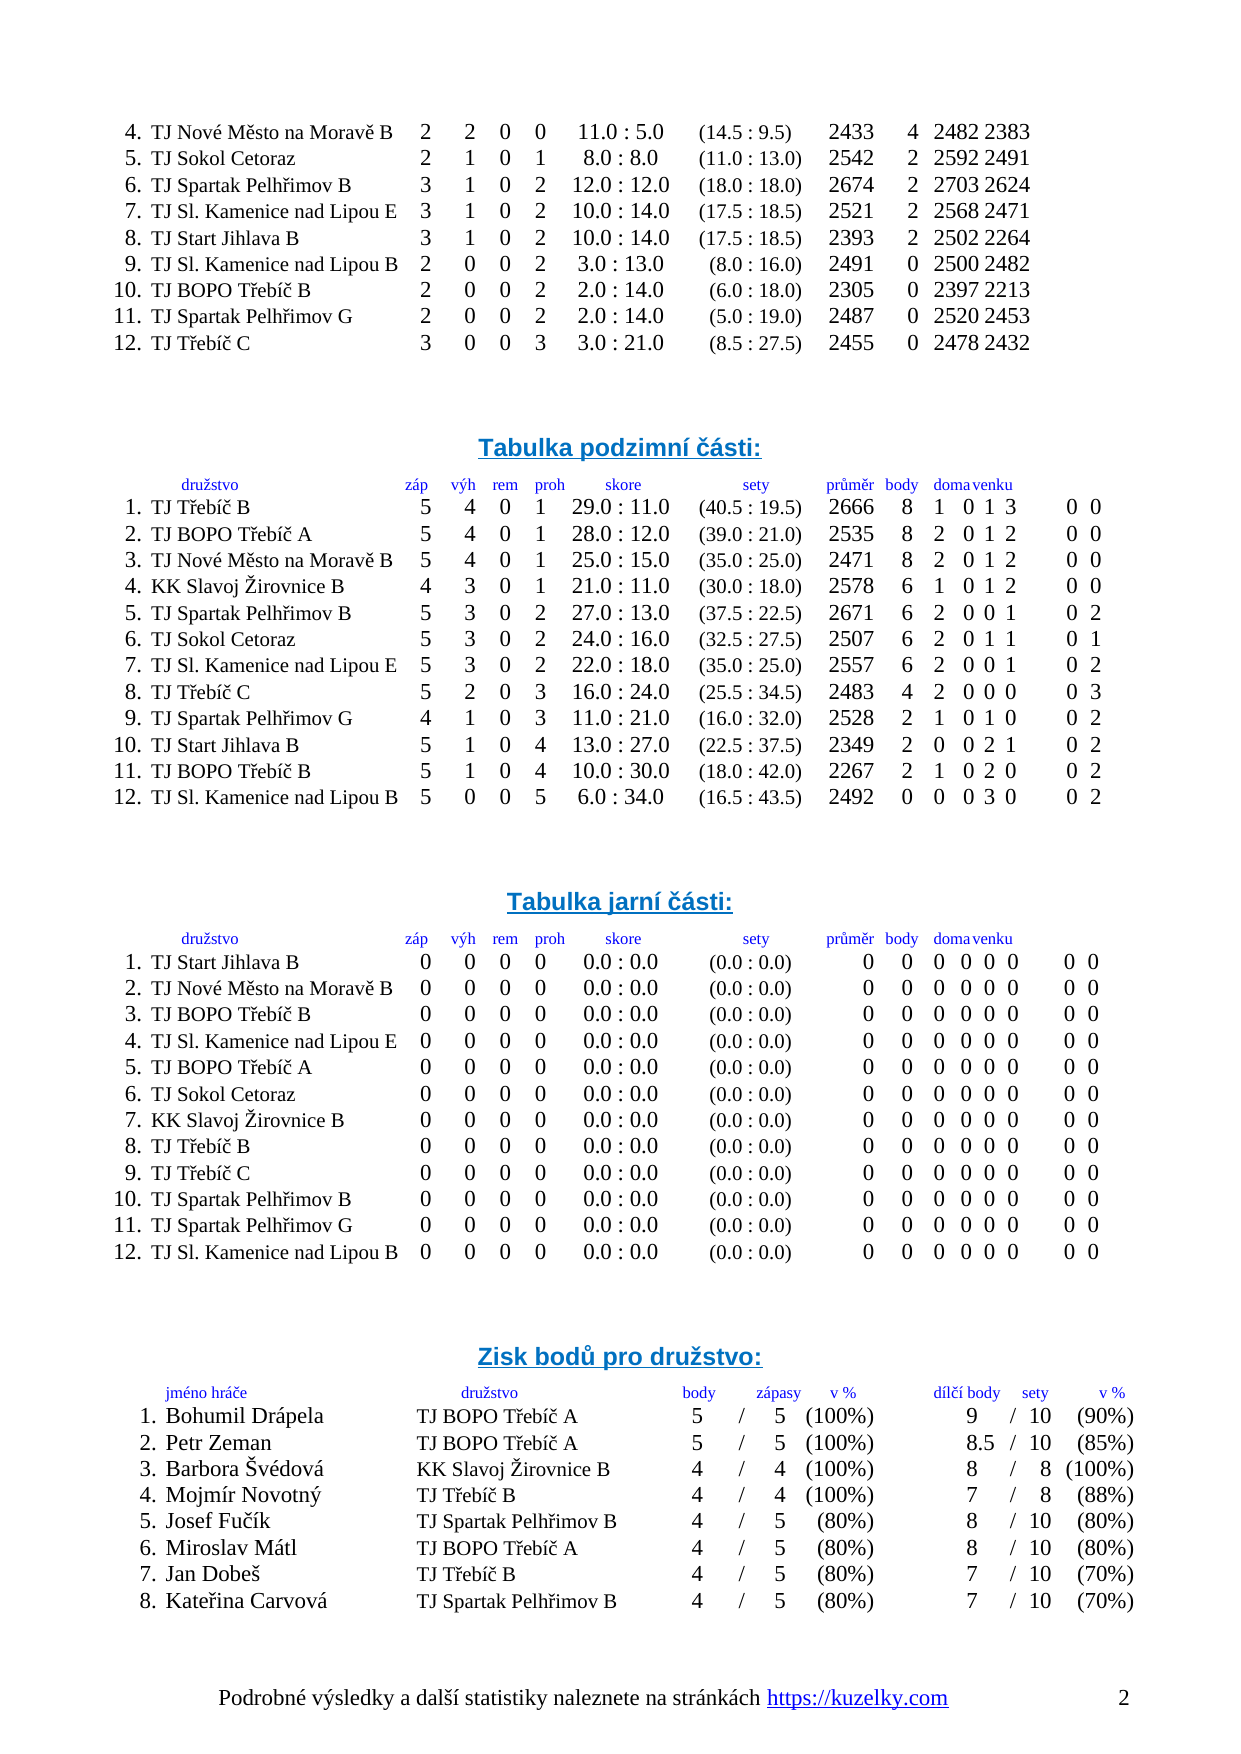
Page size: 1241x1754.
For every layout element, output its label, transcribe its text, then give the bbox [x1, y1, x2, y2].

text 9. TJ Spartak Pelhřimov G 4 1 0 3 11.0 : 21.0 (16.0 : 32.0) 2528 2 1 0 1 0 0 2 [106, 704, 1134, 731]
text 2. Petr Zeman TJ BOPO Třebíč A 5 / 5 (100%) 8.5 / 10 (85%) [106, 1428, 1134, 1455]
text Tabulka jarní části: [94, 887, 1145, 916]
text 12. TJ Sl. Kamenice nad Lipou B 0 0 0 0 0.0 : 0.0 (0.0 : 0.0) 0 0 0 0 0 0 0 0 [106, 1238, 1134, 1264]
text 11. TJ Spartak Pelhřimov G 2 0 0 2 2.0 : 14.0 (5.0 : 19.0) 2487 0 2520 2453 [106, 303, 1134, 329]
text 5. TJ Sokol Cetoraz 2 1 0 1 8.0 : 8.0 (11.0 : 13.0) 2542 2 2592 2491 [106, 144, 1134, 171]
text družstvo záp výh rem proh skore sety průměr body doma venku [106, 474, 1134, 493]
text Tabulka podzimní části: [94, 433, 1145, 462]
text 11. TJ BOPO Třebíč B 5 1 0 4 10.0 : 30.0 (18.0 : 42.0) 2267 2 1 0 2 0 0 2 [106, 757, 1134, 783]
text 10. TJ BOPO Třebíč B 2 0 0 2 2.0 : 14.0 (6.0 : 18.0) 2305 0 2397 2213 [106, 276, 1134, 303]
text 7. TJ Sl. Kamenice nad Lipou E 3 1 0 2 10.0 : 14.0 (17.5 : 18.5) 2521 2 2568 2471 [106, 197, 1134, 223]
text 6. TJ Sokol Cetoraz 5 3 0 2 24.0 : 16.0 (32.5 : 27.5) 2507 6 2 0 1 1 0 1 [106, 625, 1134, 652]
text 1. TJ Třebíč B 5 4 0 1 29.0 : 11.0 (40.5 : 19.5) 2666 8 1 0 1 3 0 0 [106, 493, 1134, 520]
text 4. TJ Sl. Kamenice nad Lipou E 0 0 0 0 0.0 : 0.0 (0.0 : 0.0) 0 0 0 0 0 0 0 0 [106, 1027, 1134, 1053]
text 7. KK Slavoj Žirovnice B 0 0 0 0 0.0 : 0.0 (0.0 : 0.0) 0 0 0 0 0 0 0 0 [106, 1106, 1134, 1132]
text 9. TJ Sl. Kamenice nad Lipou B 2 0 0 2 3.0 : 13.0 (8.0 : 16.0) 2491 0 2500 2482 [106, 250, 1134, 276]
text 1. Bohumil Drápela TJ BOPO Třebíč A 5 / 5 (100%) 9 / 10 (90%) [106, 1402, 1134, 1428]
text 9. TJ Třebíč C 0 0 0 0 0.0 : 0.0 (0.0 : 0.0) 0 0 0 0 0 0 0 0 [106, 1159, 1134, 1185]
text 4. KK Slavoj Žirovnice B 4 3 0 1 21.0 : 11.0 (30.0 : 18.0) 2578 6 1 0 1 2 0 0 [106, 572, 1134, 599]
text 4. TJ Nové Město na Moravě B 2 2 0 0 11.0 : 5.0 (14.5 : 9.5) 2433 4 2482 2383 [106, 118, 1134, 144]
text 6. Miroslav Mátl TJ BOPO Třebíč A 4 / 5 (80%) 8 / 10 (80%) [106, 1534, 1134, 1560]
text 5. TJ BOPO Třebíč A 0 0 0 0 0.0 : 0.0 (0.0 : 0.0) 0 0 0 0 0 0 0 0 [106, 1053, 1134, 1079]
text 3. TJ BOPO Třebíč B 0 0 0 0 0.0 : 0.0 (0.0 : 0.0) 0 0 0 0 0 0 0 0 [106, 1001, 1134, 1027]
text 8. TJ Třebíč B 0 0 0 0 0.0 : 0.0 (0.0 : 0.0) 0 0 0 0 0 0 0 0 [106, 1132, 1134, 1159]
text 8. TJ Třebíč C 5 2 0 3 16.0 : 24.0 (25.5 : 34.5) 2483 4 2 0 0 0 0 3 [106, 678, 1134, 704]
text 10. TJ Start Jihlava B 5 1 0 4 13.0 : 27.0 (22.5 : 37.5) 2349 2 0 0 2 1 0 2 [106, 731, 1134, 757]
text 3. Barbora Švédová KK Slavoj Žirovnice B 4 / 4 (100%) 8 / 8 (100%) [106, 1455, 1134, 1481]
text 12. TJ Sl. Kamenice nad Lipou B 5 0 0 5 6.0 : 34.0 (16.5 : 43.5) 2492 0 0 0 3 0 0 2 [106, 783, 1134, 810]
text 10. TJ Spartak Pelhřimov B 0 0 0 0 0.0 : 0.0 (0.0 : 0.0) 0 0 0 0 0 0 0 0 [106, 1185, 1134, 1211]
text 5. Josef Fučík TJ Spartak Pelhřimov B 4 / 5 (80%) 8 / 10 (80%) [106, 1508, 1134, 1534]
text 12. TJ Třebíč C 3 0 0 3 3.0 : 21.0 (8.5 : 27.5) 2455 0 2478 2432 [106, 329, 1134, 355]
text 7. TJ Sl. Kamenice nad Lipou E 5 3 0 2 22.0 : 18.0 (35.0 : 25.0) 2557 6 2 0 0 1 0 2 [106, 652, 1134, 678]
text 1. TJ Start Jihlava B 0 0 0 0 0.0 : 0.0 (0.0 : 0.0) 0 0 0 0 0 0 0 0 [106, 948, 1134, 974]
text družstvo záp výh rem proh skore sety průměr body doma venku [106, 929, 1134, 948]
text 6. TJ Sokol Cetoraz 0 0 0 0 0.0 : 0.0 (0.0 : 0.0) 0 0 0 0 0 0 0 0 [106, 1079, 1134, 1106]
text 5. TJ Spartak Pelhřimov B 5 3 0 2 27.0 : 13.0 (37.5 : 22.5) 2671 6 2 0 0 1 0 2 [106, 599, 1134, 625]
text 3. TJ Nové Město na Moravě B 5 4 0 1 25.0 : 15.0 (35.0 : 25.0) 2471 8 2 0 1 2 0 0 [106, 546, 1134, 572]
text jméno hráče družstvo body zápasy v % dílčí body sety v % [106, 1383, 1134, 1402]
text 4. Mojmír Novotný TJ Třebíč B 4 / 4 (100%) 7 / 8 (88%) [106, 1481, 1134, 1508]
text 6. TJ Spartak Pelhřimov B 3 1 0 2 12.0 : 12.0 (18.0 : 18.0) 2674 2 2703 2624 [106, 171, 1134, 197]
text Zisk bodů pro družstvo: [94, 1342, 1145, 1371]
text 8. TJ Start Jihlava B 3 1 0 2 10.0 : 14.0 (17.5 : 18.5) 2393 2 2502 2264 [106, 223, 1134, 250]
text 11. TJ Spartak Pelhřimov G 0 0 0 0 0.0 : 0.0 (0.0 : 0.0) 0 0 0 0 0 0 0 0 [106, 1211, 1134, 1238]
text 2. TJ BOPO Třebíč A 5 4 0 1 28.0 : 12.0 (39.0 : 21.0) 2535 8 2 0 1 2 0 0 [106, 520, 1134, 546]
text 8. Kateřina Carvová TJ Spartak Pelhřimov B 4 / 5 (80%) 7 / 10 (70%) [106, 1587, 1134, 1613]
text 7. Jan Dobeš TJ Třebíč B 4 / 5 (80%) 7 / 10 (70%) [106, 1560, 1134, 1587]
text 2. TJ Nové Město na Moravě B 0 0 0 0 0.0 : 0.0 (0.0 : 0.0) 0 0 0 0 0 0 0 0 [106, 974, 1134, 1001]
